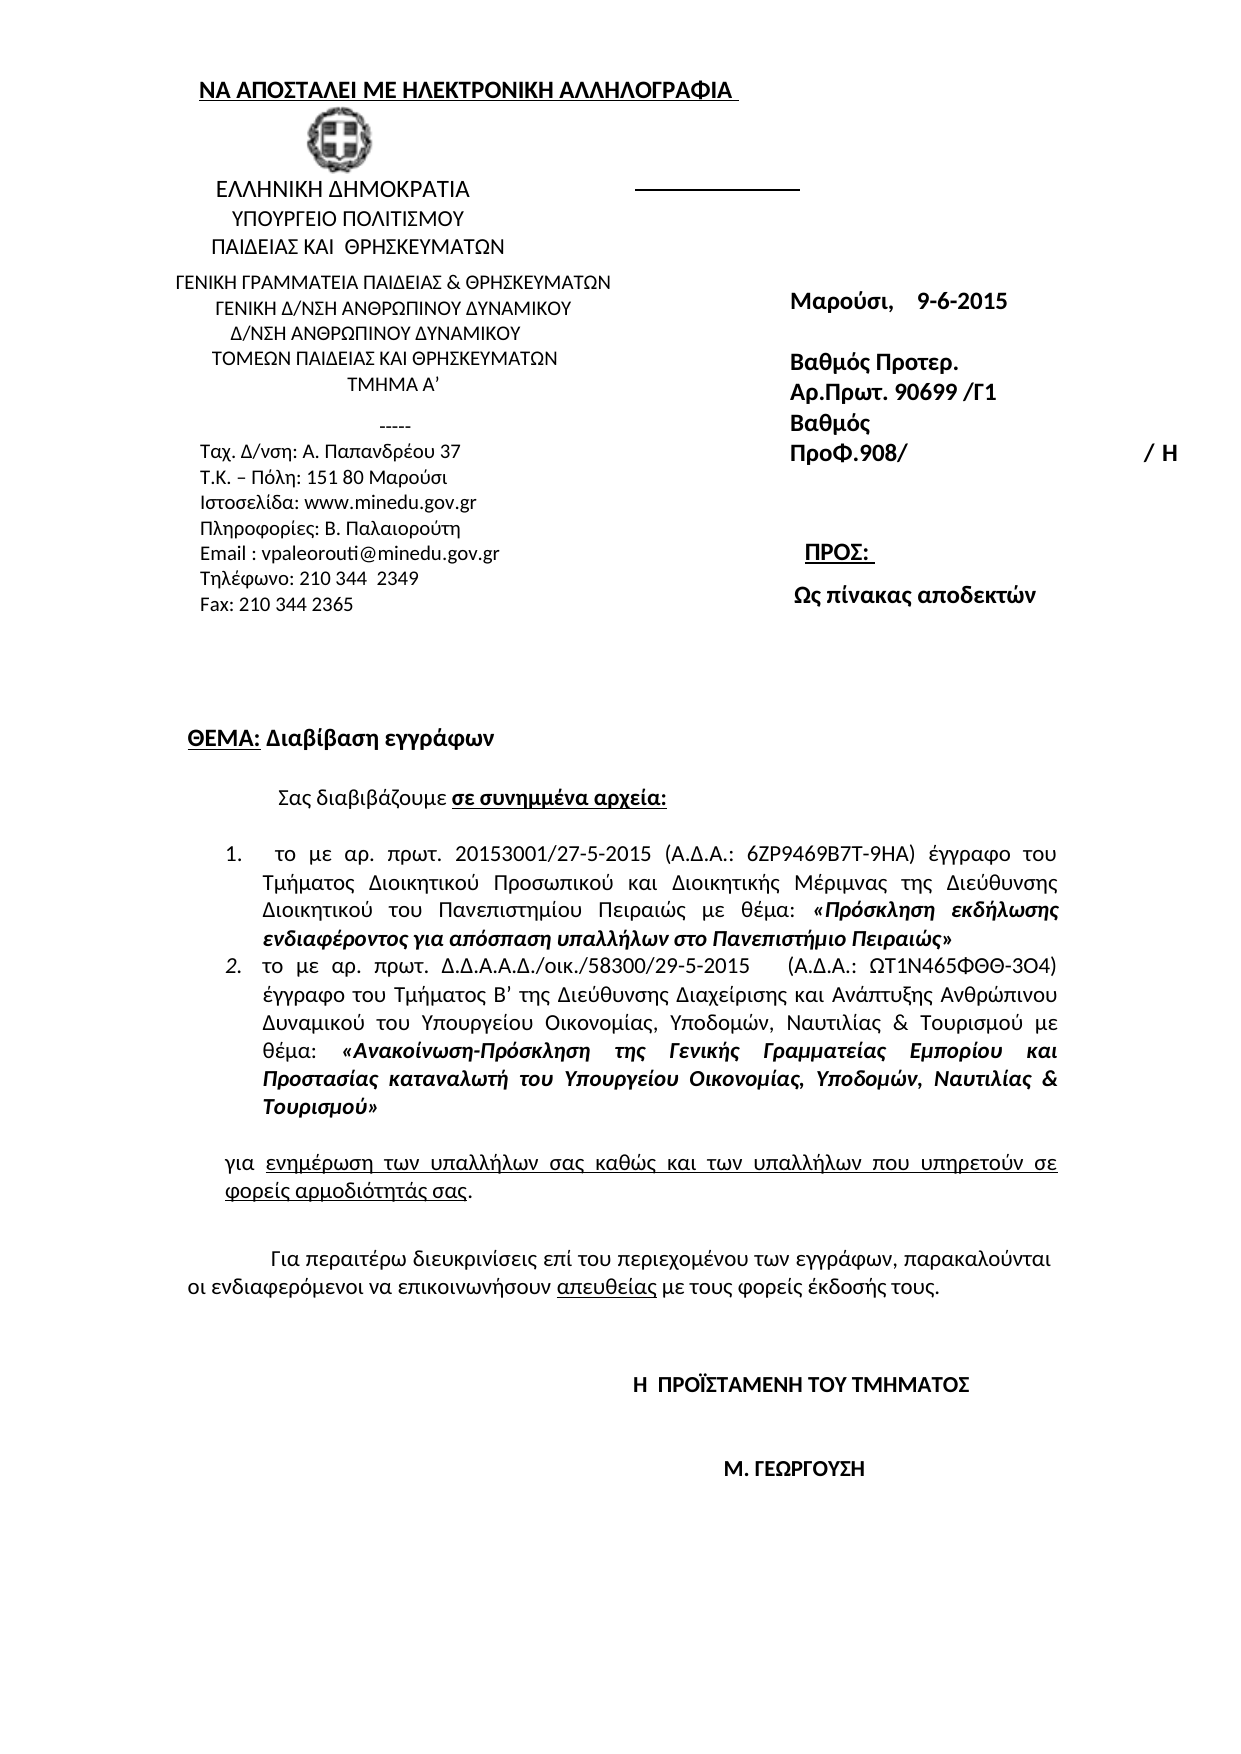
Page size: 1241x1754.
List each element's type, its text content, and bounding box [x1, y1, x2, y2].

text για ενημέρωση των υπαλλήλων σας καθώς και των υπαλλήλων που υπηρετούν σε φορείς αρμοδιότητάς σας. [225, 1148, 1059, 1204]
subtitle ΝΑ ΑΠΟΣΤΑΛΕΙ ΜΕ ΗΛΕΚΤΡΟΝΙΚΗ ΑΛΛΗΛΟΓΡΑΦΙΑ [187, 74, 1112, 104]
list το με αρ. πρωτ. Δ.Δ.Α.Α.Δ./οικ./58300/29-5-2015 (Α.Δ.Α.: ΩΤ1Ν465ΦΘΘ-3Ο4) έγγραφο του Τμήματος Β’ της Διεύθυνσης Διαχείρισης και Ανάπτυξης Ανθρώπινου Δυναμικού του Υπουργείου Οικονομίας, Υποδομών, Ναυτιλίας & Τουρισμού με θέμα: «Ανακοίνωση-Πρόσκληση της Γενικής Γραμματείας Εμπορίου και Προστασίας καταναλωτή του Υπουργείου Οικονομίας, Υποδομών, Ναυτιλίας & Τουρισμού» [225, 952, 1059, 1120]
text Μ. ΓΕΩΡΓΟΥΣΗ [187, 1454, 1053, 1482]
picture [306, 106, 374, 174]
text Σας διαβιβάζουμε σε συνημμένα αρχεία: [187, 783, 1059, 812]
text ΘΕΜΑ: Διαβίβαση εγγράφων [187, 722, 1053, 753]
text Ως πίνακας αποδεκτών [577, 579, 1053, 609]
list το με αρ. πρωτ. 20153001/27-5-2015 (Α.Δ.Α.: 6ΖΡ9469Β7Τ-9ΗΑ) έγγραφο του Τμήματος Διοικητικού Προσωπικού και Διοικητικής Μέριμνας της Διεύθυνσης Διοικητικού του Πανεπιστημίου Πειραιώς με θέμα: «Πρόσκληση εκδήλωσης ενδιαφέροντος για απόσπαση υπαλλήλων στο Πανεπιστήμιο Πειραιώς» [225, 839, 1059, 952]
text Η ΠΡΟΪΣΤΑΜΕΝΗ ΤΟΥ ΤΜΗΜΑΤΟΣ [268, 1370, 1053, 1398]
text ΠΡΟΣ: [577, 536, 1053, 566]
text Για περαιτέρω διευκρινίσεις επί του περιεχομένου των εγγράφων, παρακαλούνται οι ενδιαφερόμενοι να επικοινωνήσουν απευθείας με τους φορείς έκδοσής τους. [187, 1244, 1053, 1300]
